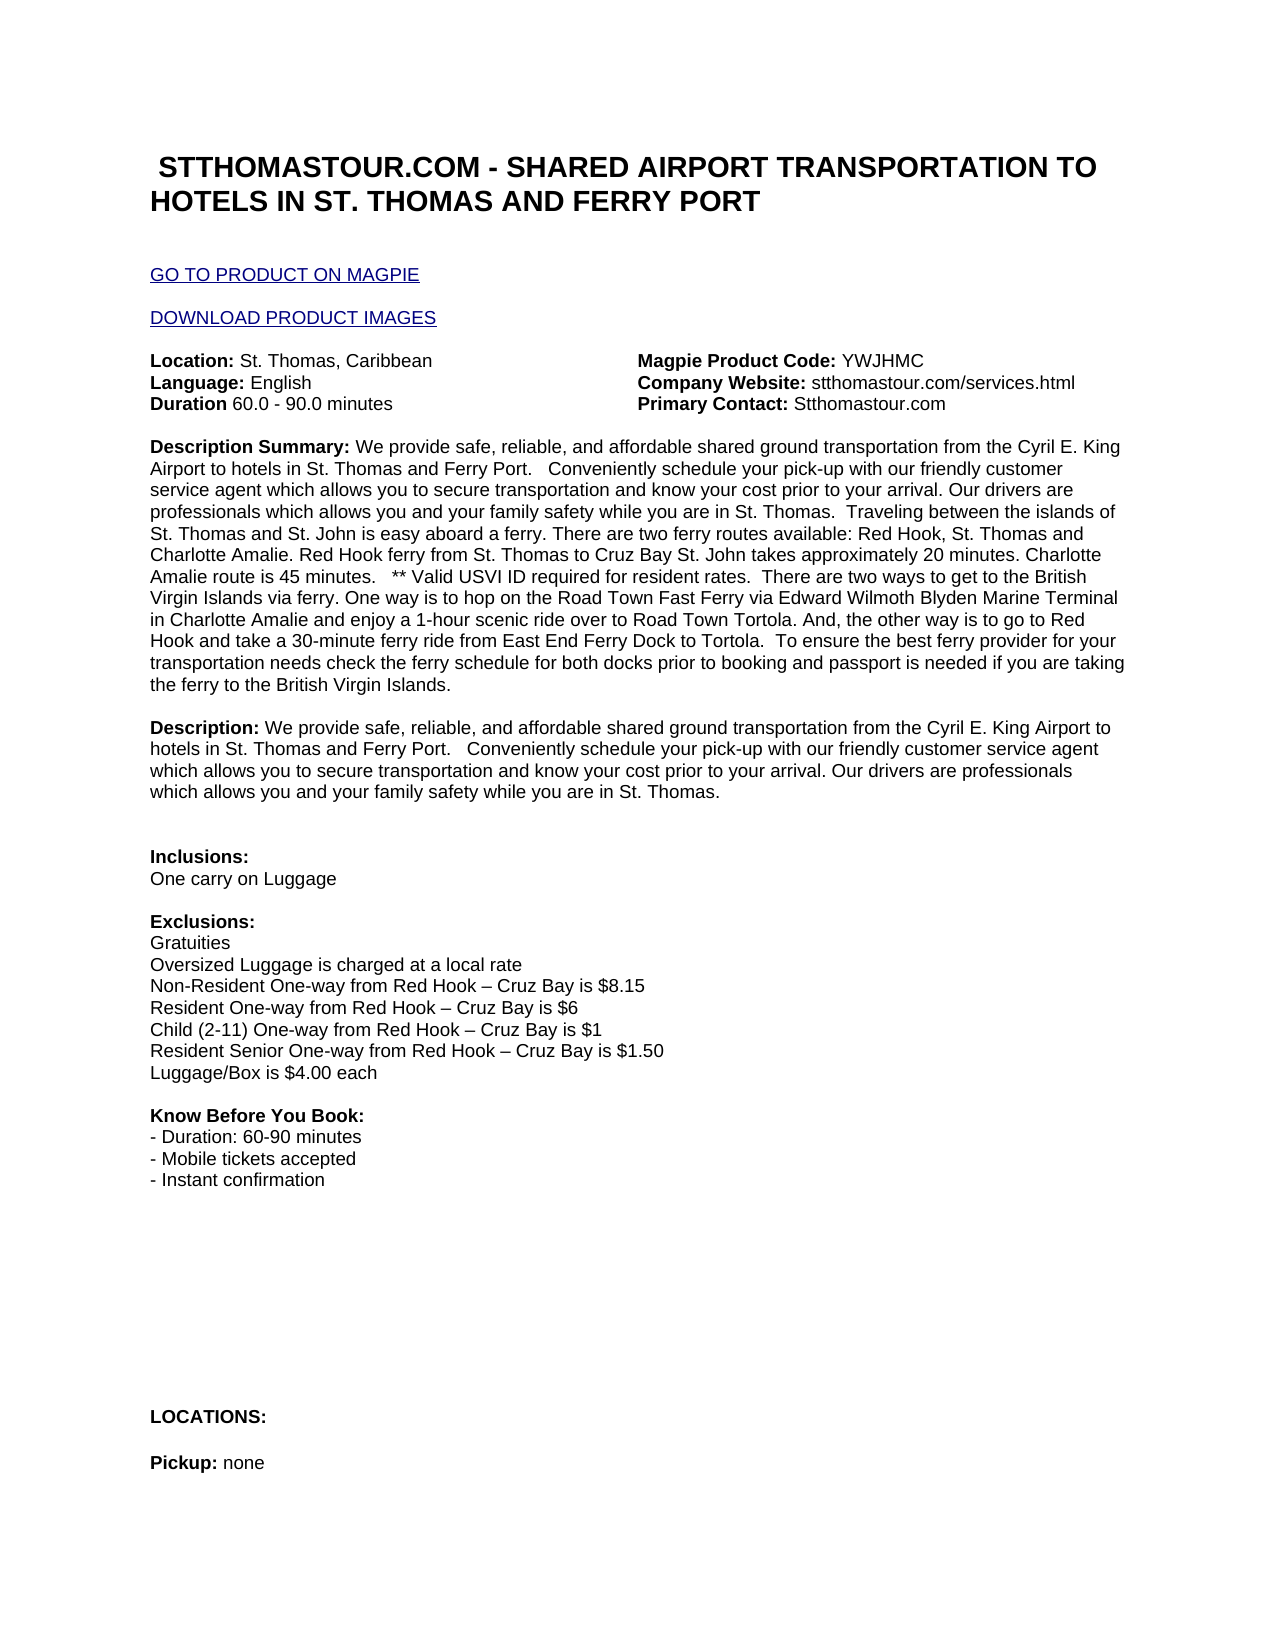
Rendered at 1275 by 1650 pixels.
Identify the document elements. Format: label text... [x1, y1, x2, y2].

text Inclusions: [150, 846, 1125, 867]
text Gratuities [150, 932, 1125, 954]
text Child (2-11) One-way from Red Hook – Cruz Bay is $1 [150, 1018, 1125, 1040]
text Description: We provide safe, reliable, and affordable shared ground transportation from the Cyril E. King Airport to hotels in St. Thomas and Ferry Port. Conveniently schedule your pick-up with our friendly customer service agent which allows you to secure transportation and know your cost prior to your arrival. Our drivers are professionals which allows you and your family safety while you are in St. Thomas. [150, 716, 1125, 803]
text Exclusions: [150, 911, 1125, 932]
text - Instant confirmation [150, 1169, 1125, 1191]
text One carry on Luggage [150, 867, 1125, 889]
text Oversized Luggage is charged at a local rate [150, 954, 1125, 975]
table_header Location: St. Thomas, Caribbean Language: English Duration 60.0 - 90.0 minutes [139, 350, 626, 414]
text Pickup: none [150, 1452, 1125, 1474]
text Description Summary: We provide safe, reliable, and affordable shared ground transportation from the Cyril E. King Airport to hotels in St. Thomas and Ferry Port. Conveniently schedule your pick-up with our friendly customer service agent which allows you to secure transportation and know your cost prior to your arrival. Our drivers are professionals which allows you and your family safety while you are in St. Thomas. Traveling between the islands of St. Thomas and St. John is easy aboard a ferry. There are two ferry routes available: Red Hook, St. Thomas and Charlotte Amalie. Red Hook ferry from St. Thomas to Cruz Bay St. John takes approximately 20 minutes. Charlotte Amalie route is 45 minutes. ** Valid USVI ID required for resident rates. There are two ways to get to the British Virgin Islands via ferry. One way is to hop on the Road Town Fast Ferry via Edward Wilmoth Blyden Marine Terminal in Charlotte Amalie and enjoy a 1-hour scenic ride over to Road Town Tortola. And, the other way is to go to Red Hook and take a 30-minute ferry ride from East End Ferry Dock to Tortola. To ensure the best ferry provider for your transportation needs check the ferry schedule for both docks prior to booking and passport is needed if you are taking the ferry to the British Virgin Islands. [150, 436, 1125, 695]
text - Duration: 60-90 minutes [150, 1126, 1125, 1148]
text Know Before You Book: [150, 1104, 1125, 1126]
text Resident One-way from Red Hook – Cruz Bay is $6 [150, 997, 1125, 1018]
text Luggage/Box is $4.00 each [150, 1061, 1125, 1083]
text GO TO PRODUCT ON MAGPIE [150, 264, 1125, 285]
text DOWNLOAD PRODUCT IMAGES [150, 307, 1125, 328]
table_header Magpie Product Code: YWJHMC Company Website: stthomastour.com/services.html Primary Contact: Stthomastour.com [626, 350, 1114, 414]
text Resident Senior One-way from Red Hook – Cruz Bay is $1.50 [150, 1040, 1125, 1061]
text Non-Resident One-way from Red Hook – Cruz Bay is $8.15 [150, 975, 1125, 997]
subtitle Locations: [150, 1406, 1125, 1427]
text - Mobile tickets accepted [150, 1148, 1125, 1169]
subtitle Stthomastour.com - Shared Airport Transportation to Hotels in St. Thomas and Ferry Port [150, 150, 1125, 217]
